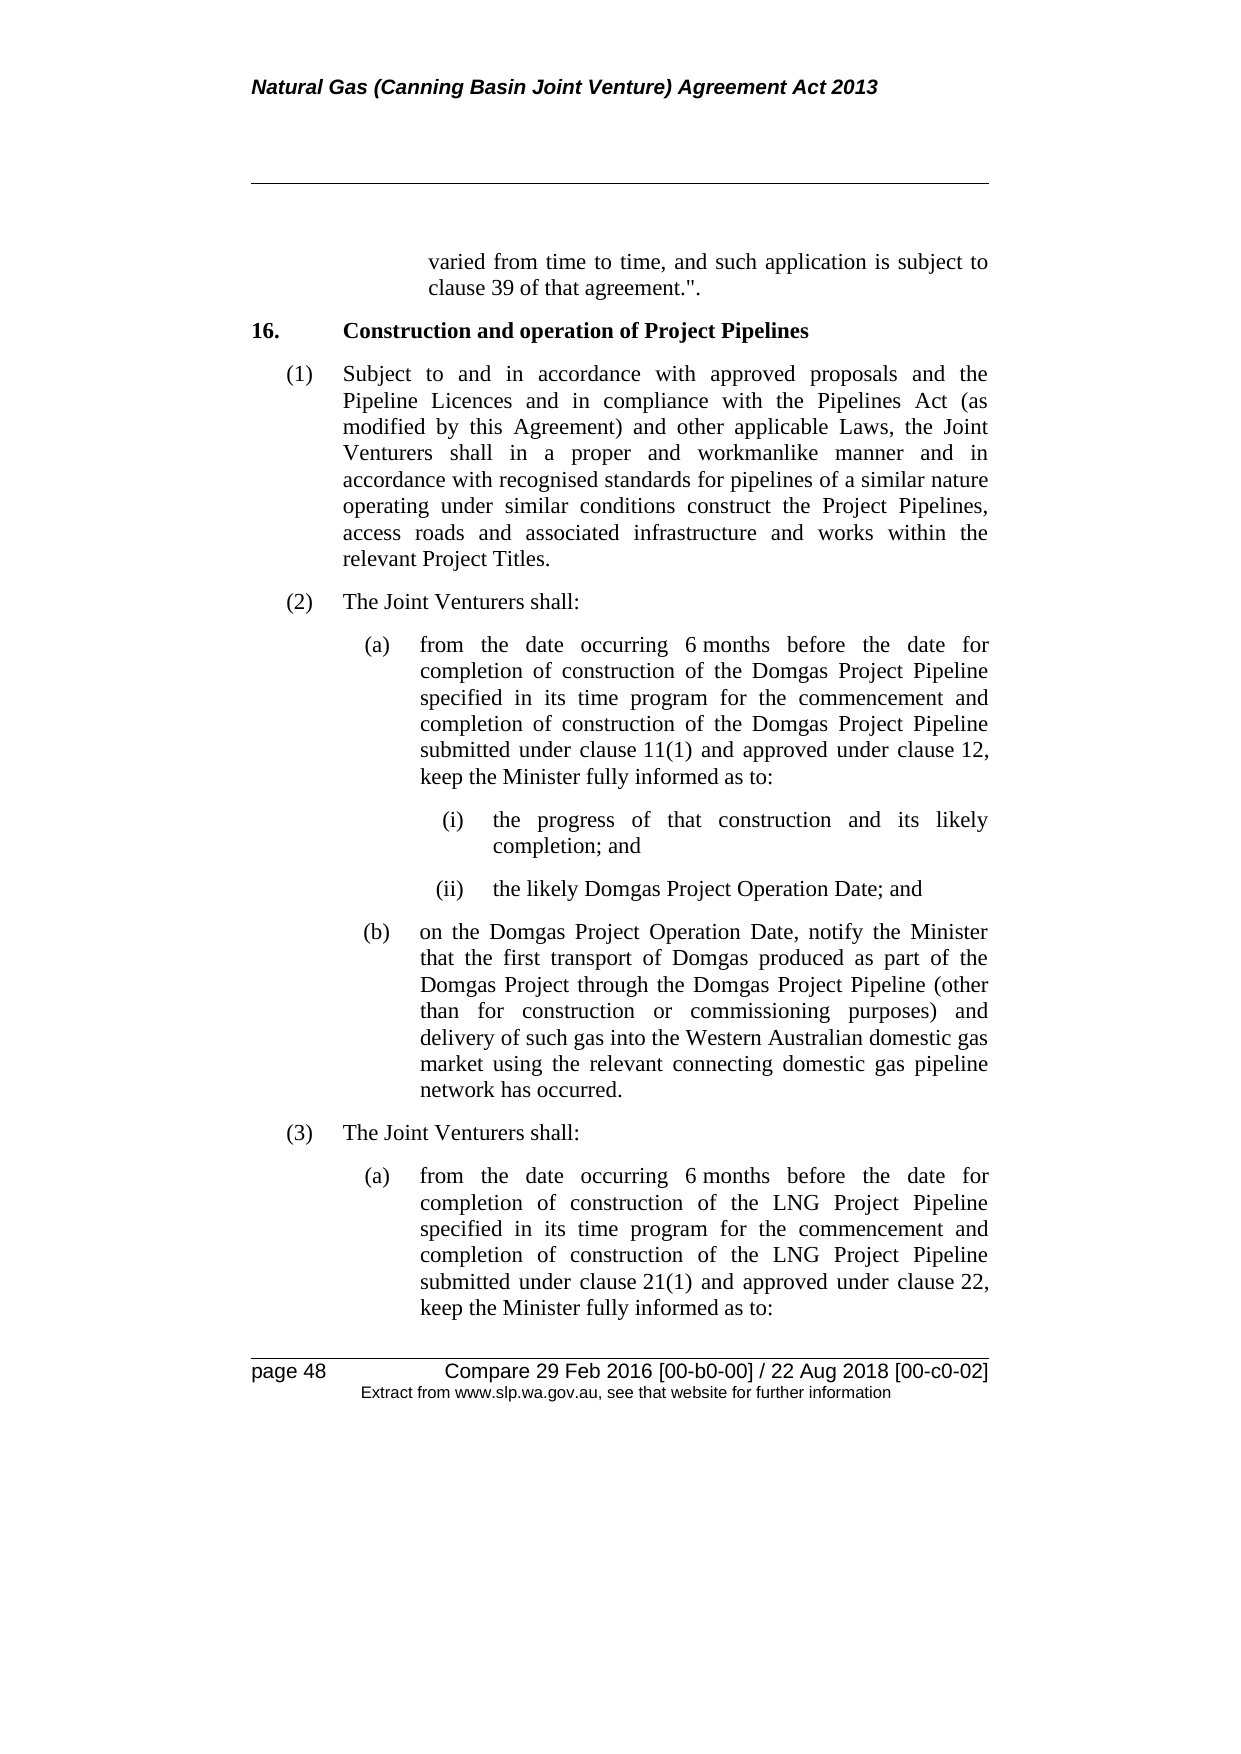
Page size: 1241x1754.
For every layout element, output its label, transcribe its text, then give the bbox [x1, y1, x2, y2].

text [337, 248, 989, 301]
text 16. Construction and operation of Project Pipelines [251, 317, 989, 344]
text (1) Subject to and in accordance with approved proposals and the Pipeline Licences and in compliance with the Pipelines Act (as modified by this Agreement) and other applicable Laws, the Joint Venturers shall in a proper and workmanlike manner and in accordance with recognised standards for pipelines of a similar nature operating under similar conditions construct the Project Pipelines, access roads and associated infrastructure and works within the relevant Project Titles. [251, 360, 989, 571]
text (ii) the likely Domgas Project Operation Date; and [251, 875, 989, 901]
text (a) from the date occurring 6 months before the date for completion of construction of the Domgas Project Pipeline specified in its time program for the commencement and completion of construction of the Domgas Project Pipeline submitted under clause 11(1) and approved under clause 12, keep the Minister fully informed as to: [251, 631, 989, 789]
text (a) from the date occurring 6 months before the date for completion of construction of the LNG Project Pipeline specified in its time program for the commencement and completion of construction of the LNG Project Pipeline submitted under clause 21(1) and approved under clause 22, keep the Minister fully informed as to: [251, 1162, 989, 1320]
text (b) on the Domgas Project Operation Date, notify the Minister that the first transport of Domgas produced as part of the Domgas Project through the Domgas Project Pipeline (other than for construction or commissioning purposes) and delivery of such gas into the Western Australian domestic gas market using the relevant connecting domestic gas pipeline network has occurred. [251, 918, 989, 1103]
text (3) The Joint Venturers shall: [251, 1119, 989, 1146]
text (i) the progress of that construction and its likely completion; and [251, 806, 989, 858]
text (2) The Joint Venturers shall: [251, 588, 989, 614]
